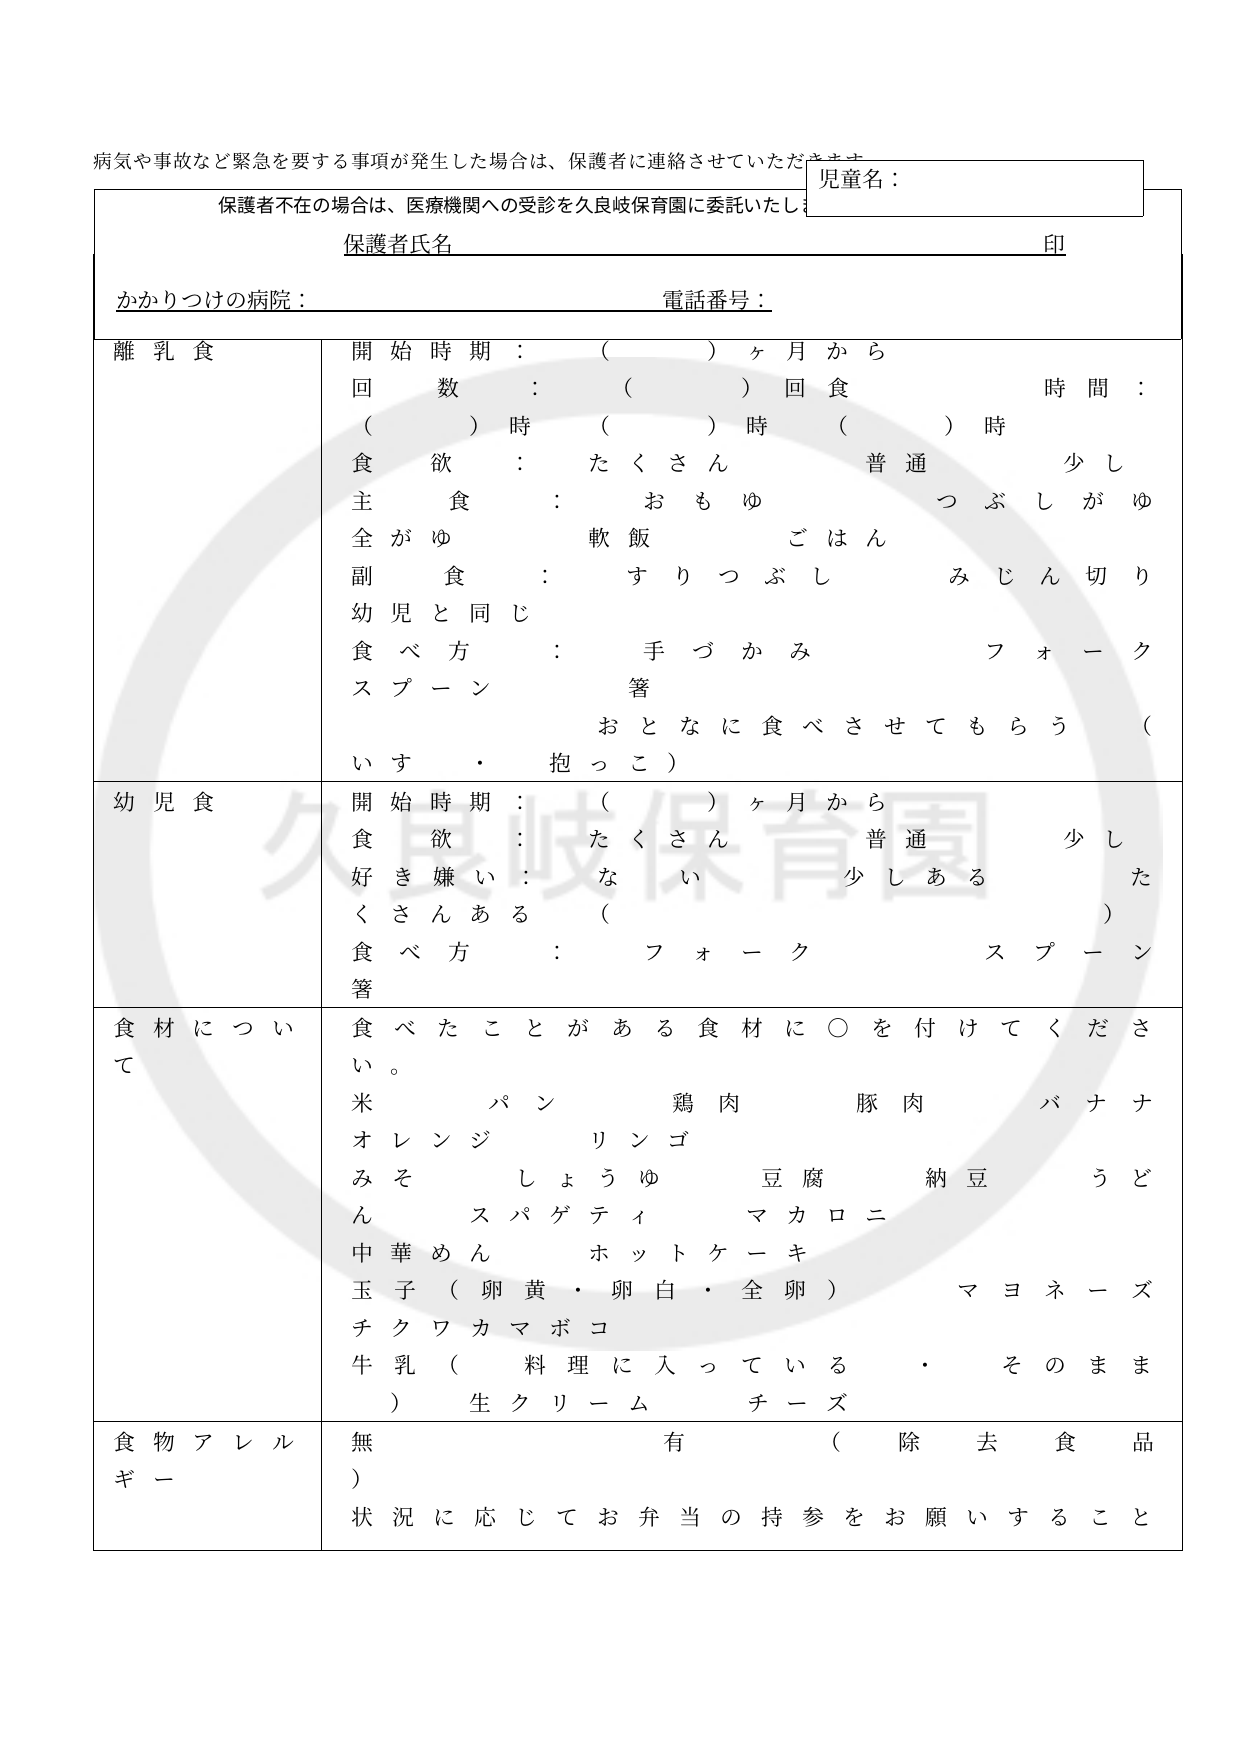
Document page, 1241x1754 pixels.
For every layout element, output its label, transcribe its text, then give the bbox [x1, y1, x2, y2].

text 病気や事故など緊急を要する事項が発生した場合は、保護者に連絡させていただきます。 [94, 141, 1162, 179]
table_cell 幼児食 [94, 782, 321, 1007]
table_cell 離乳食 [94, 340, 321, 781]
table_cell 開始時期： （ ）ヶ月から 回 数 ： （ ）回食 時間： （ ）時 （ ）時 （ ）時 食 欲 ： たくさん 普通 少し 主 食 ： おもゆ つぶしがゆ 全がゆ 軟飯 ごはん 副 食 ： すりつぶし みじん切り 幼児と同じ 食べ方 ： 手づかみ フォーク スプーン 箸 おとなに食べさせてもらう （ いす ・ 抱っこ） [322, 340, 1182, 781]
table_cell 食物アレルギー [94, 1422, 321, 1550]
table_cell 食べたことがある食材に○を付けてください。 米 パン 鶏肉 豚肉 バナナ オレンジ リンゴ みそ しょうゆ 豆腐 納豆 うどん スパゲティ マカロニ 中華めん ホットケーキ 玉子（卵黄・卵白・全卵） マヨネーズ チクワカマボコ 牛乳（ 料理に入っている ・ そのまま ） 生クリーム チーズ [322, 1008, 1182, 1421]
table_cell 食材について [94, 1008, 321, 1421]
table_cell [322, 1422, 1182, 1550]
table_cell 開始時期： （ ）ヶ月から 食 欲 ： たくさん 普通 少し 好き嫌い： な い 少しある たくさんある （ ） 食べ方 ： フォーク スプーン 箸 [322, 782, 1182, 1007]
